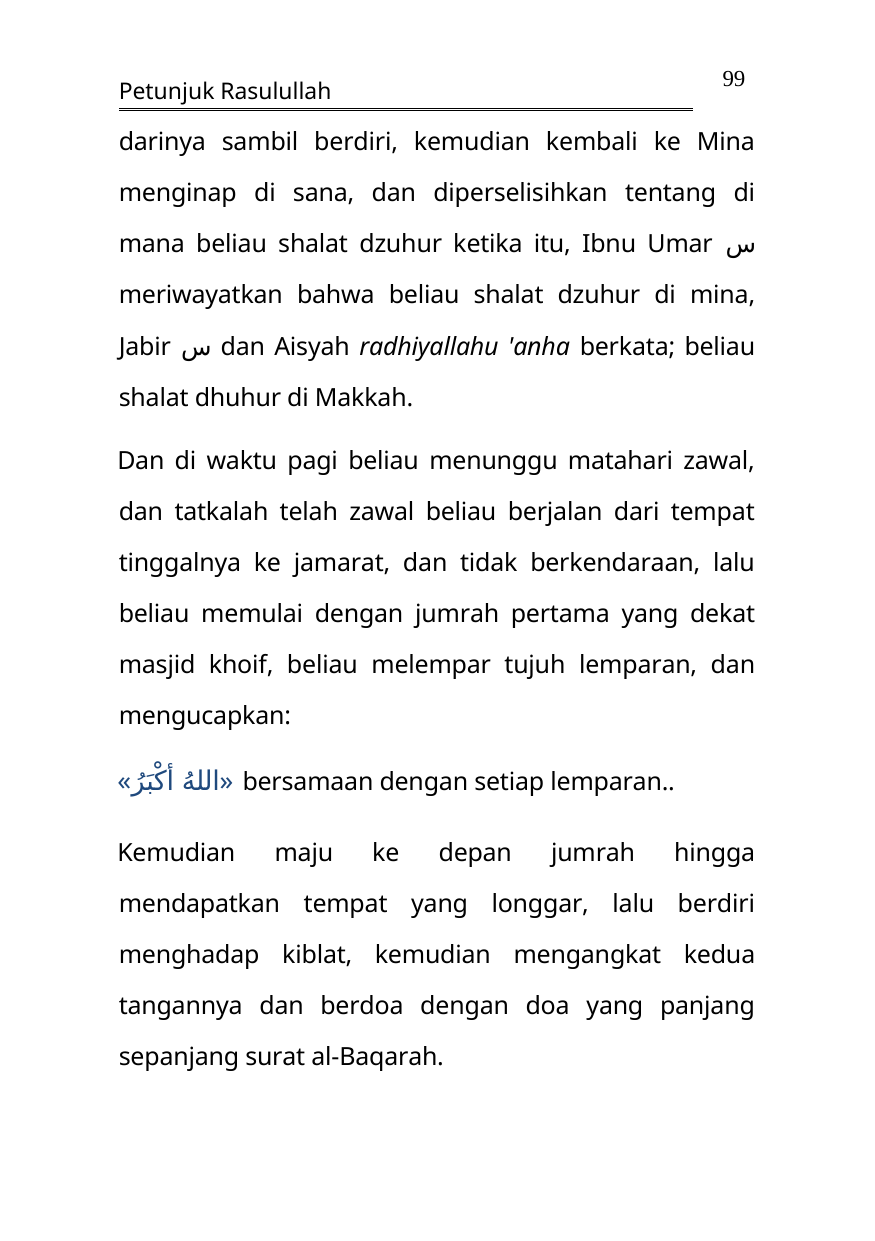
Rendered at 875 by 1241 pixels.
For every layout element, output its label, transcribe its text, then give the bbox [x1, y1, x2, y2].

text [117, 124, 756, 413]
text Kemudian maju ke depan jumrah hingga mendapatkan tempat yang longgar, lalu berdiri menghadap kiblat, kemudian mengangkat kedua tangannya dan berdoa dengan doa yang panjang sepanjang surat al-Baqarah. [117, 835, 756, 1073]
text «اللهُ أكْبَرُ» bersamaan dengan setiap lemparan.. [117, 761, 756, 798]
text Dan di waktu pagi beliau menunggu matahari zawal, dan tatkalah telah zawal beliau berjalan dari tempat tinggalnya ke jamarat, dan tidak berkendaraan, lalu beliau memulai dengan jumrah pertama yang dekat masjid khoif, beliau melempar tujuh lemparan, dan mengucapkan: [117, 443, 756, 732]
